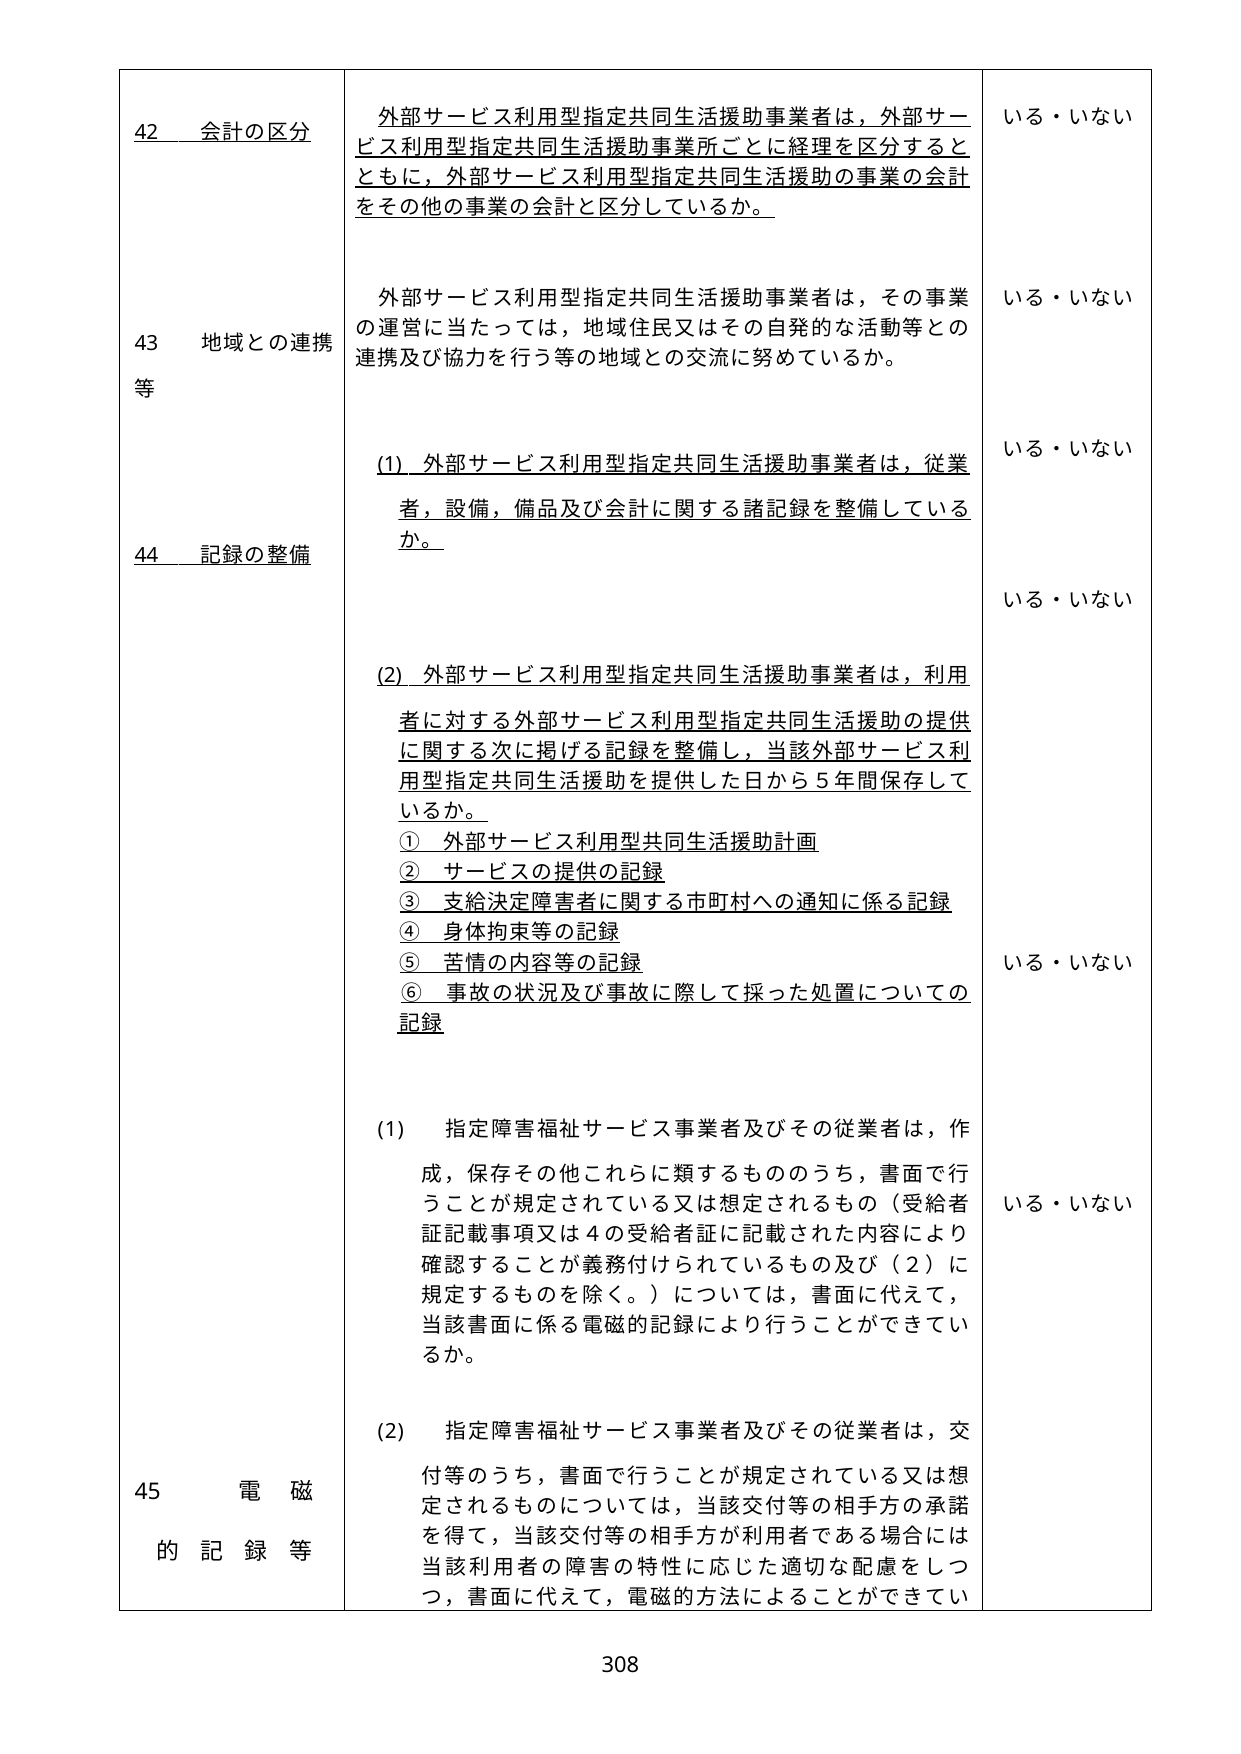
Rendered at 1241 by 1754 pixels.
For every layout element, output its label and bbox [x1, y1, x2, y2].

table_cell [120, 70, 344, 1610]
table_cell [983, 70, 1151, 1610]
table_cell [345, 70, 982, 1610]
